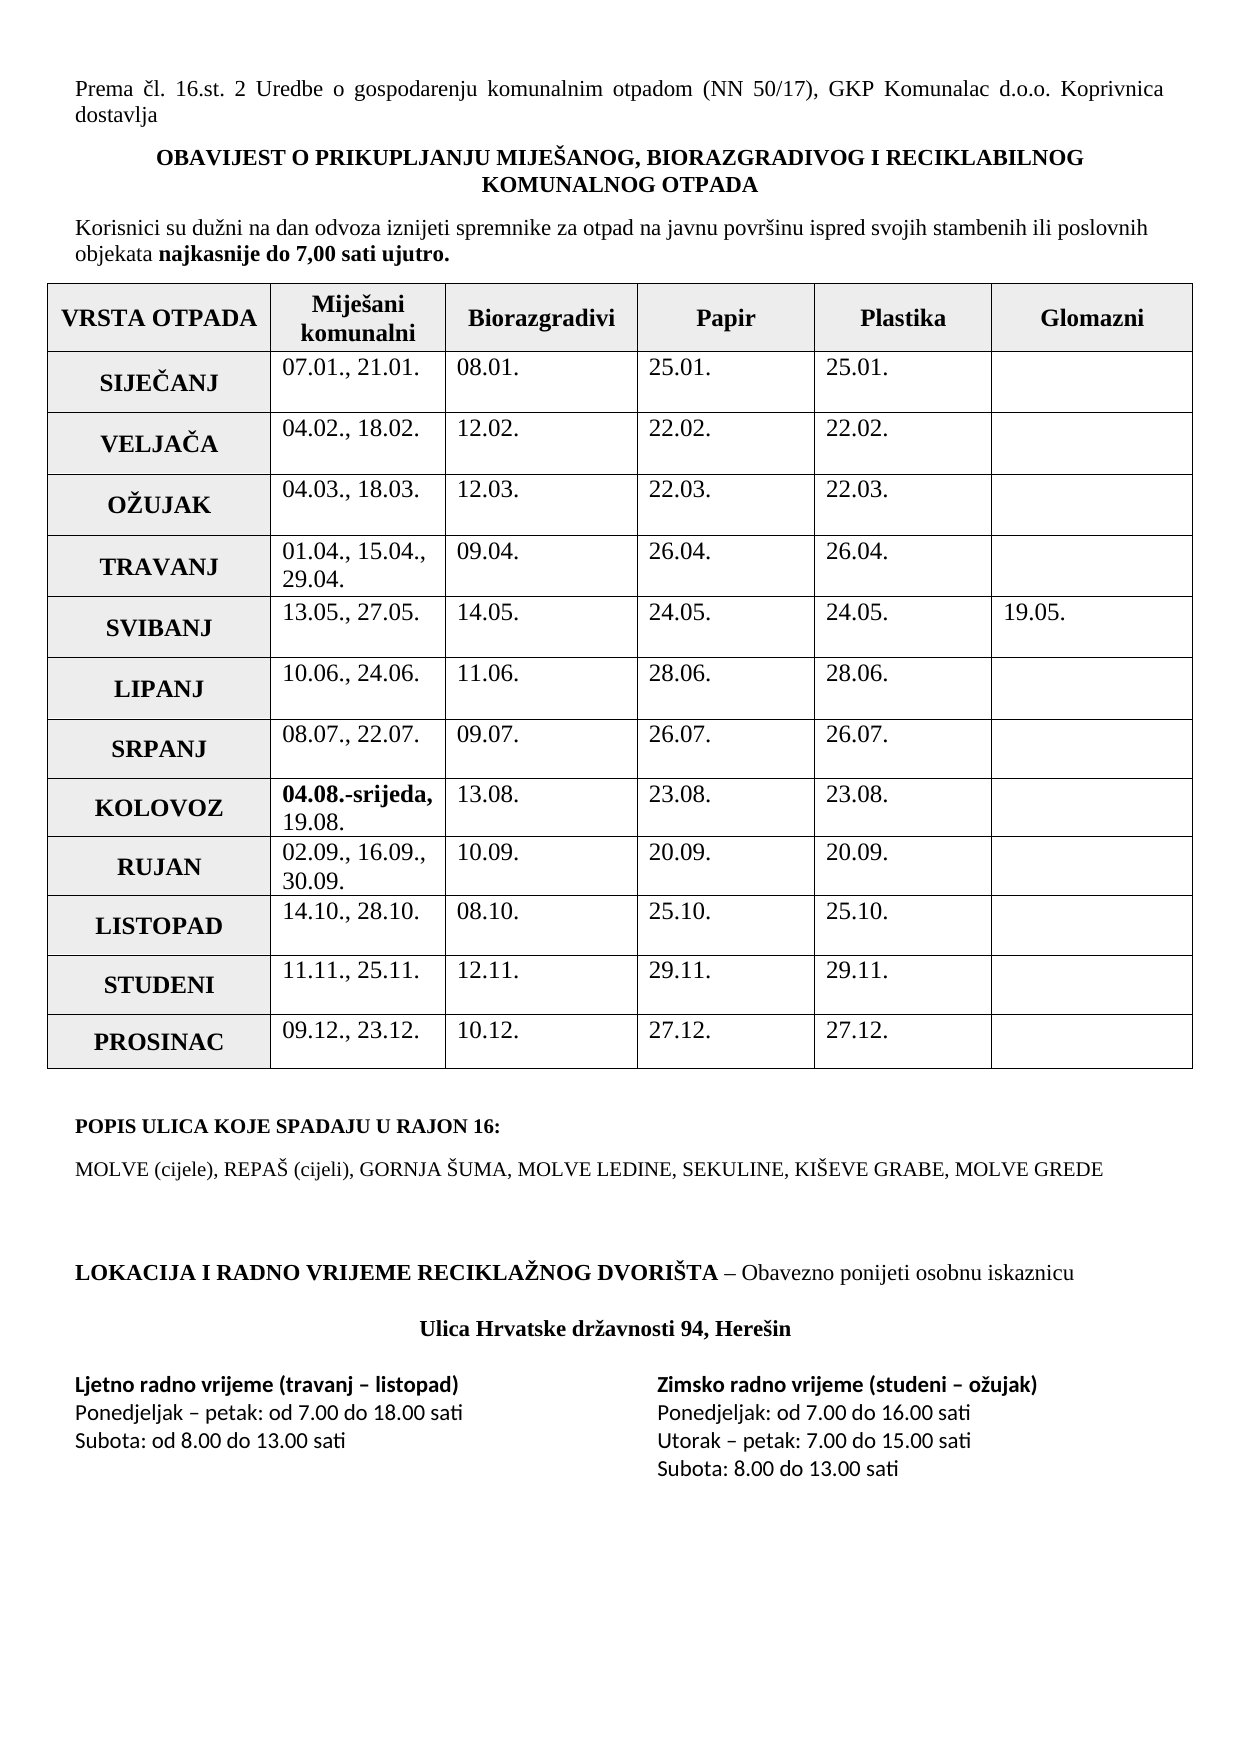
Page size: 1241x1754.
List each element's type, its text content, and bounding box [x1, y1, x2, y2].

table_cell 04.08.-srijeda, 19.08. [271, 779, 445, 836]
table_cell [992, 837, 1192, 895]
table_cell 10.09. [446, 837, 637, 895]
table_cell 09.04. [446, 536, 637, 596]
text OBAVIJEST O PRIKUPLJANJU MIJEŠANOG, BIORAZGRADIVOG I RECIKLABILNOG KOMUNALNOG OTPADA [75, 144, 1165, 197]
table_cell OŽUJAK [48, 475, 270, 535]
table_cell 22.03. [815, 475, 991, 535]
text LOKACIJA I RADNO VRIJEME RECIKLAŽNOG DVORIŠTA – Obavezno ponijeti osobnu iskaznicu [75, 1259, 1136, 1285]
table_cell 11.11., 25.11. [271, 956, 445, 1014]
table_cell 09.07. [446, 720, 637, 778]
table_cell 28.06. [638, 658, 814, 718]
table_cell 08.01. [446, 352, 637, 412]
table_cell 20.09. [815, 837, 991, 895]
table_cell 04.03., 18.03. [271, 475, 445, 535]
table_cell 25.01. [638, 352, 814, 412]
text POPIS ULICA KOJE SPADAJU U RAJON 16: [75, 1114, 1165, 1138]
table_cell 26.04. [815, 536, 991, 596]
table_cell 01.04., 15.04., 29.04. [271, 536, 445, 596]
table_cell 26.04. [638, 536, 814, 596]
table_cell 27.12. [638, 1015, 814, 1068]
table_cell 10.06., 24.06. [271, 658, 445, 718]
table_header VRSTA OTPADA [48, 284, 270, 351]
table_cell 12.11. [446, 956, 637, 1014]
table_cell KOLOVOZ [48, 779, 270, 836]
table_cell 23.08. [638, 779, 814, 836]
table_cell 12.02. [446, 413, 637, 473]
table_cell 24.05. [815, 597, 991, 657]
table_cell 29.11. [638, 956, 814, 1014]
table_cell [992, 720, 1192, 778]
table_cell 14.05. [446, 597, 637, 657]
table_cell 26.07. [815, 720, 991, 778]
table_cell [992, 536, 1192, 596]
table_cell [992, 896, 1192, 954]
table_cell [992, 352, 1192, 412]
table_cell [992, 956, 1192, 1014]
table_cell 04.02., 18.02. [271, 413, 445, 473]
table_cell RUJAN [48, 837, 270, 895]
table_cell 25.10. [638, 896, 814, 954]
table_header Papir [638, 284, 814, 351]
text Zimsko radno vrijeme (studeni – ožujak) Ponedjeljak: od 7.00 do 16.00 sati Utorak – petak: 7.00 do 15.00 sati Subota: 8.00 do 13.00 sati [657, 1370, 1165, 1482]
table_cell 11.06. [446, 658, 637, 718]
table_cell 10.12. [446, 1015, 637, 1068]
text Ulica Hrvatske državnosti 94, Herešin [75, 1314, 1136, 1341]
table_cell 13.08. [446, 779, 637, 836]
table_cell SVIBANJ [48, 597, 270, 657]
table_cell 13.05., 27.05. [271, 597, 445, 657]
table_cell 22.02. [815, 413, 991, 473]
table_cell 09.12., 23.12. [271, 1015, 445, 1068]
table_cell 22.03. [638, 475, 814, 535]
table_cell 02.09., 16.09., 30.09. [271, 837, 445, 895]
table_cell 29.11. [815, 956, 991, 1014]
table_cell [992, 779, 1192, 836]
table_cell 27.12. [815, 1015, 991, 1068]
table_cell 24.05. [638, 597, 814, 657]
table_cell [992, 413, 1192, 473]
table_cell 14.10., 28.10. [271, 896, 445, 954]
table_header Plastika [815, 284, 991, 351]
table_cell 23.08. [815, 779, 991, 836]
table_cell [992, 475, 1192, 535]
table_cell LIPANJ [48, 658, 270, 718]
table_cell [992, 1015, 1192, 1068]
table_cell SIJEČANJ [48, 352, 270, 412]
table_cell [992, 658, 1192, 718]
table_cell TRAVANJ [48, 536, 270, 596]
text Korisnici su dužni na dan odvoza iznijeti spremnike za otpad na javnu površinu ispred svojih stambenih ili poslovnih objekata najkasnije do 7,00 sati ujutro. [75, 214, 1165, 266]
table_cell LISTOPAD [48, 896, 270, 954]
text Ljetno radno vrijeme (travanj – listopad) Ponedjeljak – petak: od 7.00 do 18.00 sati Subota: od 8.00 do 13.00 sati [75, 1370, 583, 1454]
table_cell 08.07., 22.07. [271, 720, 445, 778]
table_cell 12.03. [446, 475, 637, 535]
table_cell 22.02. [638, 413, 814, 473]
table_cell 26.07. [638, 720, 814, 778]
table_cell 08.10. [446, 896, 637, 954]
table_cell PROSINAC [48, 1015, 270, 1068]
table_cell 25.10. [815, 896, 991, 954]
text Prema čl. 16.st. 2 Uredbe o gospodarenju komunalnim otpadom (NN 50/17), GKP Komunalac d.o.o. Koprivnica dostavlja [75, 75, 1165, 128]
table_cell 19.05. [992, 597, 1192, 657]
table_cell STUDENI [48, 956, 270, 1014]
table_header Miješani komunalni [271, 284, 445, 351]
table_cell 28.06. [815, 658, 991, 718]
table_header Glomazni [992, 284, 1192, 351]
table_cell SRPANJ [48, 720, 270, 778]
table_cell VELJAČA [48, 413, 270, 473]
text MOLVE (cijele), REPAŠ (cijeli), GORNJA ŠUMA, MOLVE LEDINE, SEKULINE, KIŠEVE GRABE, MOLVE GREDE [75, 1157, 1165, 1181]
table_cell 07.01., 21.01. [271, 352, 445, 412]
table_cell 20.09. [638, 837, 814, 895]
table_header Biorazgradivi [446, 284, 637, 351]
table_cell 25.01. [815, 352, 991, 412]
